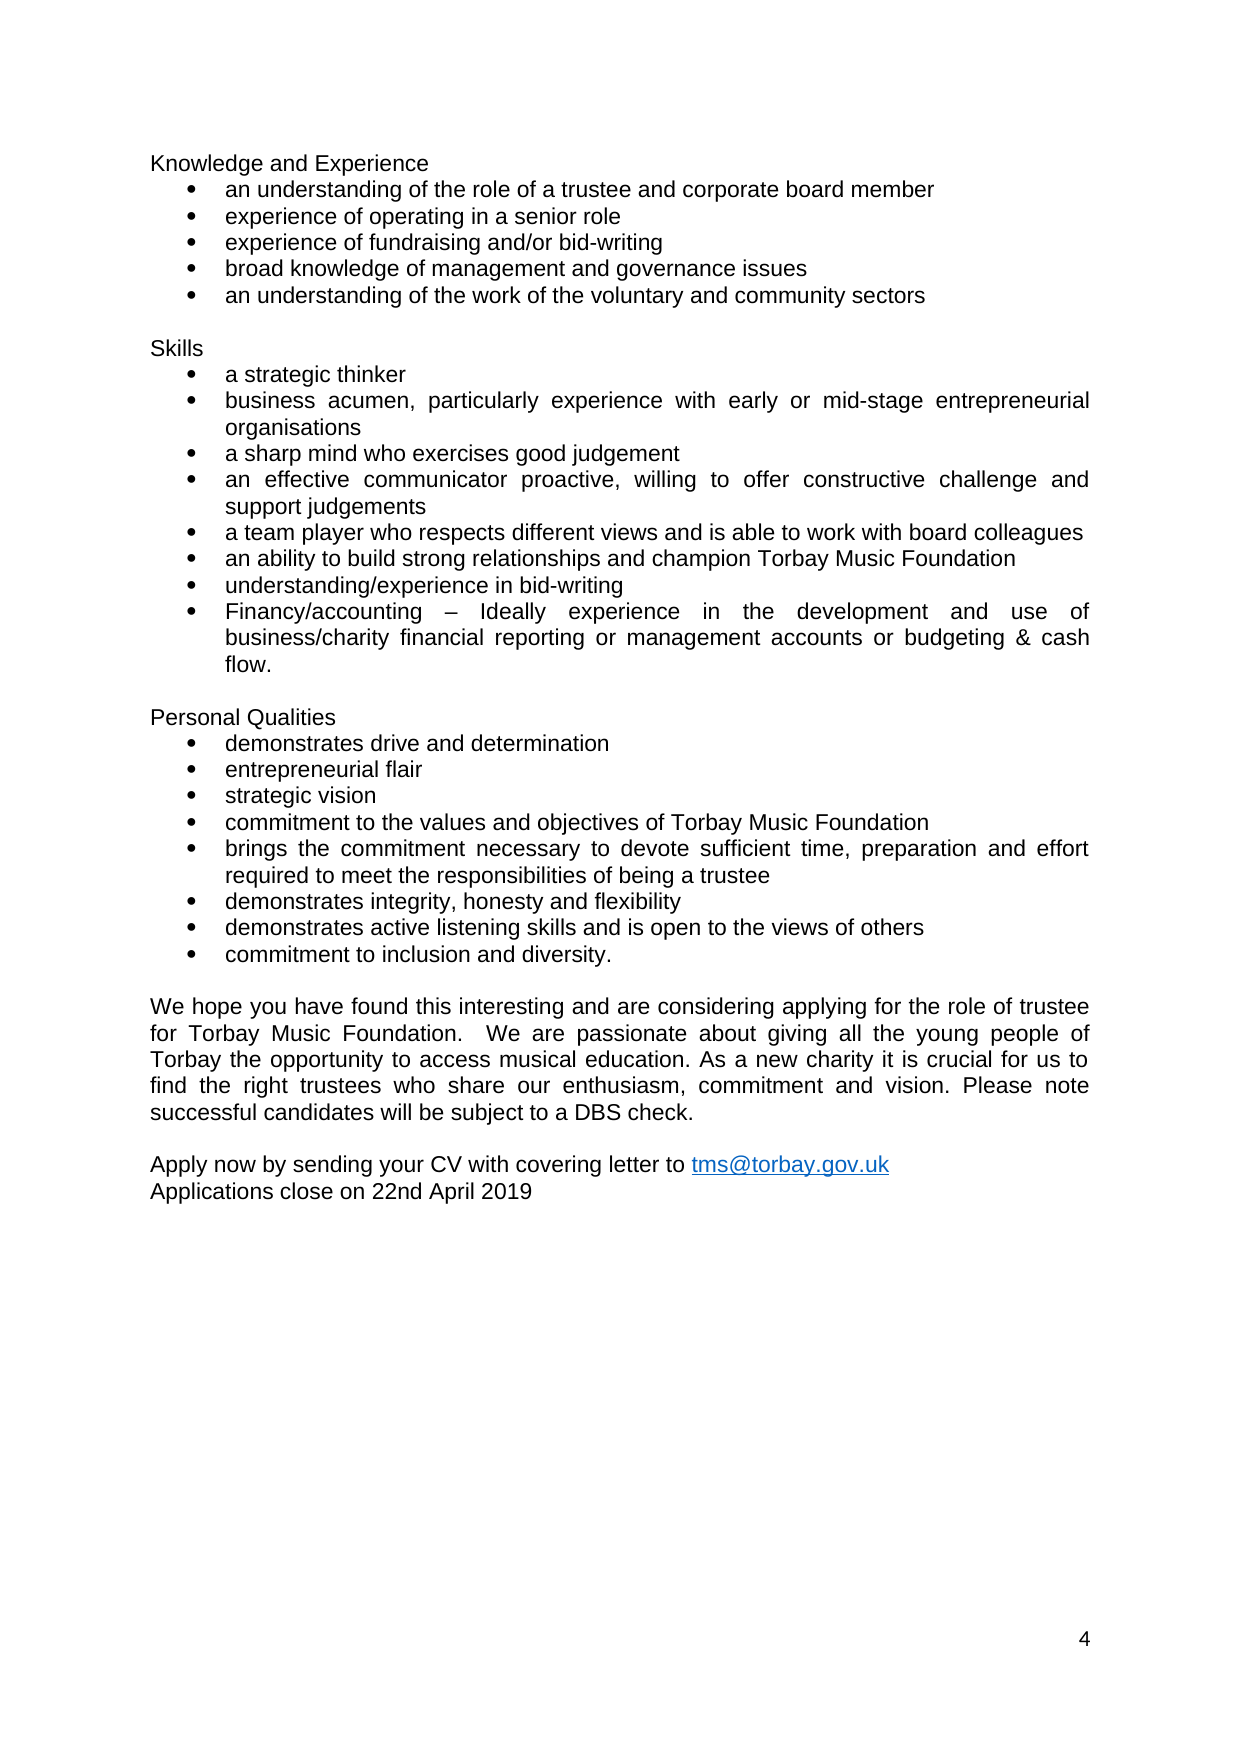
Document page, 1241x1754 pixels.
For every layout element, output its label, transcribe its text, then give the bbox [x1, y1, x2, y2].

list a team player who respects different views and is able to work with board colleagues [187, 519, 1090, 545]
list commitment to the values and objectives of Torbay Music Foundation [187, 809, 1090, 835]
list demonstrates active listening skills and is open to the views of others [187, 914, 1090, 941]
text Apply now by sending your CV with covering letter to tms@torbay.gov.uk [150, 1151, 1090, 1178]
list Financy/accounting – Ideally experience in the development and use of business/charity financial reporting or management accounts or budgeting & cash flow. [187, 598, 1090, 677]
list a sharp mind who exercises good judgement [187, 440, 1090, 466]
list an effective communicator proactive, willing to offer constructive challenge and support judgements [187, 466, 1090, 519]
list demonstrates integrity, honesty and flexibility [187, 888, 1090, 914]
list commitment to inclusion and diversity. [187, 941, 1090, 967]
list an understanding of the role of a trustee and corporate board member [187, 176, 1090, 203]
list understanding/experience in bid-writing [187, 572, 1090, 598]
list demonstrates drive and determination [187, 730, 1090, 756]
list business acumen, particularly experience with early or mid-stage entrepreneurial organisations [187, 387, 1090, 440]
list an understanding of the work of the voluntary and community sectors [187, 282, 1090, 308]
text Applications close on 22nd April 2019 [150, 1178, 1090, 1204]
list strategic vision [187, 782, 1090, 809]
list experience of operating in a senior role [187, 203, 1090, 229]
list broad knowledge of management and governance issues [187, 255, 1090, 282]
list experience of fundraising and/or bid-writing [187, 229, 1090, 255]
list brings the commitment necessary to devote sufficient time, preparation and effort required to meet the responsibilities of being a trustee [187, 835, 1090, 888]
list an ability to build strong relationships and champion Torbay Music Foundation [187, 545, 1090, 572]
text Personal Qualities [150, 703, 1090, 730]
text We hope you have found this interesting and are considering applying for the role of trustee for Torbay Music Foundation. We are passionate about giving all the young people of Torbay the opportunity to access musical education. As a new charity it is crucial for us to find the right trustees who share our enthusiasm, commitment and vision. Please note successful candidates will be subject to a DBS check. [150, 993, 1090, 1125]
text Knowledge and Experience [150, 150, 1090, 176]
list a strategic thinker [187, 361, 1090, 387]
list entrepreneurial flair [187, 756, 1090, 782]
text Skills [150, 334, 1090, 361]
